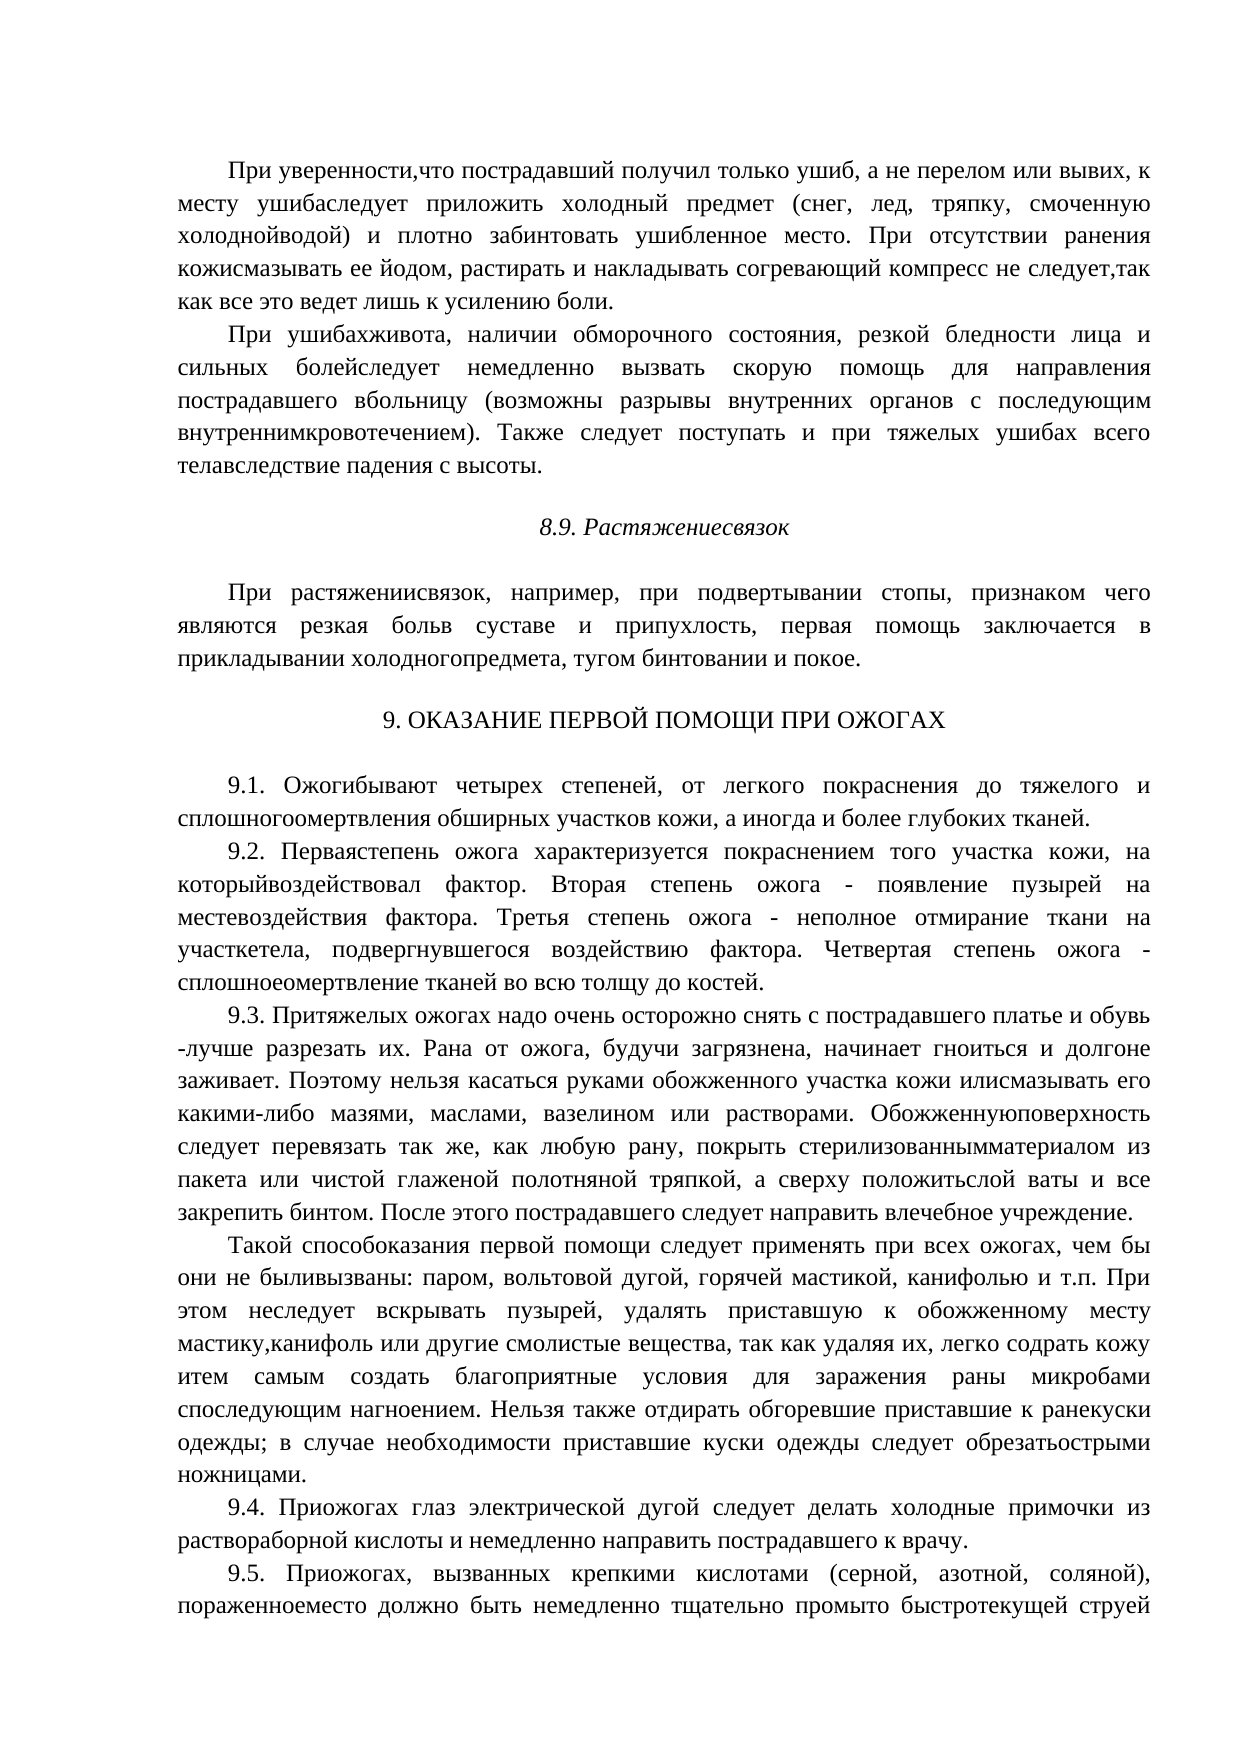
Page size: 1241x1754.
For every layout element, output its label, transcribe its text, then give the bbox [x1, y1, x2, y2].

text При уверенности,что пострадавший получил только ушиб, а не перелом или вывих, к месту ушибаследует приложить холодный предмет (снег, лед, тряпку, смоченную холоднойводой) и плотно забинтовать ушибленное место. При отсутствии ранения кожисмазывать ее йодом, растирать и накладывать согревающий компресс не следует,так как все это ведет лишь к усилению боли. [177, 151, 1152, 315]
text 9.2. Перваястепень ожога характеризуется покраснением того участка кожи, на которыйвоздействовал фактор. Вторая степень ожога - появление пузырей на местевоздействия фактора. Третья степень ожога - неполное отмирание ткани на участкетела, подвергнувшегося воздействию фактора. Четвертая степень ожога - сплошноеомертвление тканей во всю толщу до костей. [177, 832, 1152, 996]
text 9.1. Ожогибывают четырех степеней, от легкого покраснения до тяжелого и сплошногоомертвления обширных участков кожи, а иногда и более глубоких тканей. [177, 766, 1152, 832]
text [177, 1554, 1152, 1619]
text Такой способоказания первой помощи следует применять при всех ожогах, чем бы они не быливызваны: паром, вольтовой дугой, горячей мастикой, канифолью и т.п. При этом неследует вскрывать пузырей, удалять приставшую к обожженному месту мастику,канифоль или другие смолистые вещества, так как удаляя их, легко содрать кожу итем самым создать благоприятные условия для заражения раны микробами споследующим нагноением. Нельзя также отдирать обгоревшие приставшие к ранекуски одежды; в случае необходимости приставшие куски одежды следует обрезатьострыми ножницами. [177, 1226, 1152, 1488]
text При растяжениисвязок, например, при подвертывании стопы, признаком чего являются резкая больв суставе и припухлость, первая помощь заключается в прикладывании холодногопредмета, тугом бинтовании и покое. [177, 573, 1152, 672]
text 8.9. Растяжениесвязок [177, 512, 1152, 541]
text При ушибахживота, наличии обморочного состояния, резкой бледности лица и сильных болейследует немедленно вызвать скорую помощь для направления пострадавшего вбольницу (возможны разрывы внутренних органов с последующим внутреннимкровотечением). Также следует поступать и при тяжелых ушибах всего телавследствие падения с высоты. [177, 315, 1152, 479]
text 9.3. Притяжелых ожогах надо очень осторожно снять с пострадавшего платье и обувь -лучше разрезать их. Рана от ожога, будучи загрязнена, начинает гноиться и долгоне заживает. Поэтому нельзя касаться руками обожженного участка кожи илисмазывать его какими-либо мазями, маслами, вазелином или растворами. Обожженнуюповерхность следует перевязать так же, как любую рану, покрыть стерилизованнымматериалом из пакета или чистой глаженой полотняной тряпкой, а сверху положитьслой ваты и все закрепить бинтом. После этого пострадавшего следует направить влечебное учреждение. [177, 996, 1152, 1226]
text 9. ОКАЗАНИЕ ПЕРВОЙ ПОМОЩИ ПРИ ОЖОГАХ [177, 705, 1152, 733]
text 9.4. Приожогах глаз электрической дугой следует делать холодные примочки из раствораборной кислоты и немедленно направить пострадавшего к врачу. [177, 1488, 1152, 1554]
